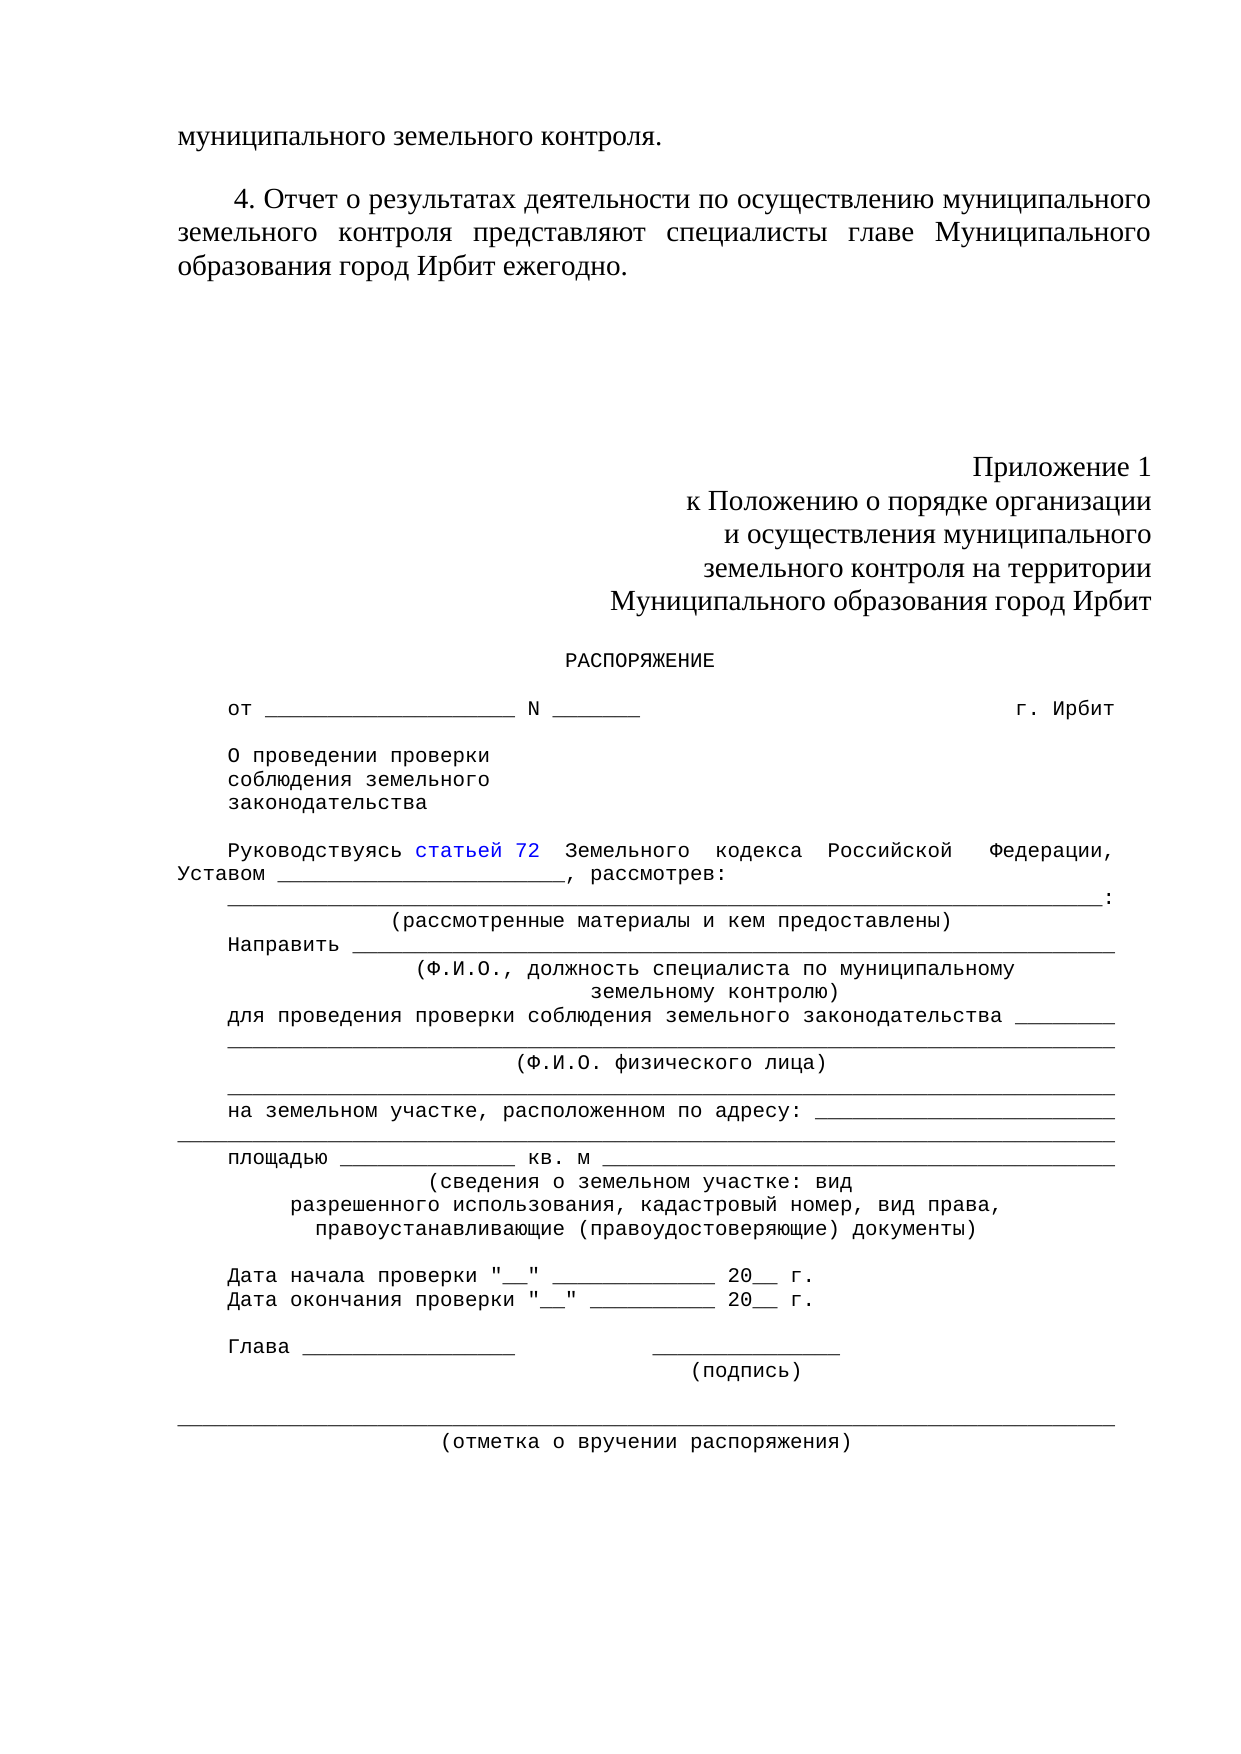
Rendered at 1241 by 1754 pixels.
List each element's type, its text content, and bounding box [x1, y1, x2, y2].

text ___________________________________________________________________________ [177, 1123, 1152, 1147]
text _______________________________________________________________________ [177, 1029, 1152, 1052]
text к Положению о порядке организации [177, 483, 1152, 516]
text (сведения о земельном участке: вид [177, 1171, 1152, 1194]
text площадью ______________ кв. м _________________________________________ [177, 1147, 1152, 1171]
text Приложение 1 [177, 449, 1152, 483]
text Дата окончания проверки "__" __________ 20__ г. [177, 1289, 1152, 1312]
text земельного контроля на территории [177, 550, 1152, 583]
text Дата начала проверки "__" _____________ 20__ г. [177, 1265, 1152, 1289]
text для проведения проверки соблюдения земельного законодательства ________ [177, 1005, 1152, 1029]
text на земельном участке, расположенном по адресу: ________________________ [177, 1100, 1152, 1123]
text ___________________________________________________________________________ [177, 1407, 1152, 1431]
text разрешенного использования, кадастровый номер, вид права, [177, 1194, 1152, 1218]
text О проведении проверки [177, 745, 1152, 769]
text 4. Отчет о результатах деятельности по осуществлению муниципального земельного контроля представляют специалисты главе Муниципального образования город Ирбит ежегодно. [177, 181, 1152, 281]
text Руководствуясь статьей 72 Земельного кодекса Российской Федерации, [177, 839, 1152, 863]
text (Ф.И.О. физического лица) [177, 1052, 1152, 1076]
text (рассмотренные материалы и кем предоставлены) [177, 911, 1152, 934]
text ______________________________________________________________________: [177, 887, 1152, 911]
text от ____________________ N _______ г. Ирбит [177, 698, 1152, 721]
text земельному контролю) [177, 981, 1152, 1005]
text соблюдения земельного [177, 769, 1152, 792]
text и осуществления муниципального [177, 516, 1152, 550]
text Уставом _______________________, рассмотрев: [177, 863, 1152, 887]
text Глава _________________ _______________ [177, 1336, 1152, 1360]
text (Ф.И.О., должность специалиста по муниципальному [177, 958, 1152, 981]
text (подпись) [177, 1360, 1152, 1383]
text Муниципального образования город Ирбит [177, 583, 1152, 617]
text законодательства [177, 792, 1152, 816]
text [177, 118, 1152, 152]
text Направить _____________________________________________________________ [177, 934, 1152, 958]
text (отметка о вручении распоряжения) [177, 1431, 1152, 1454]
text РАСПОРЯЖЕНИЕ [177, 650, 1152, 674]
text _______________________________________________________________________ [177, 1076, 1152, 1100]
text правоустанавливающие (правоудостоверяющие) документы) [177, 1218, 1152, 1242]
